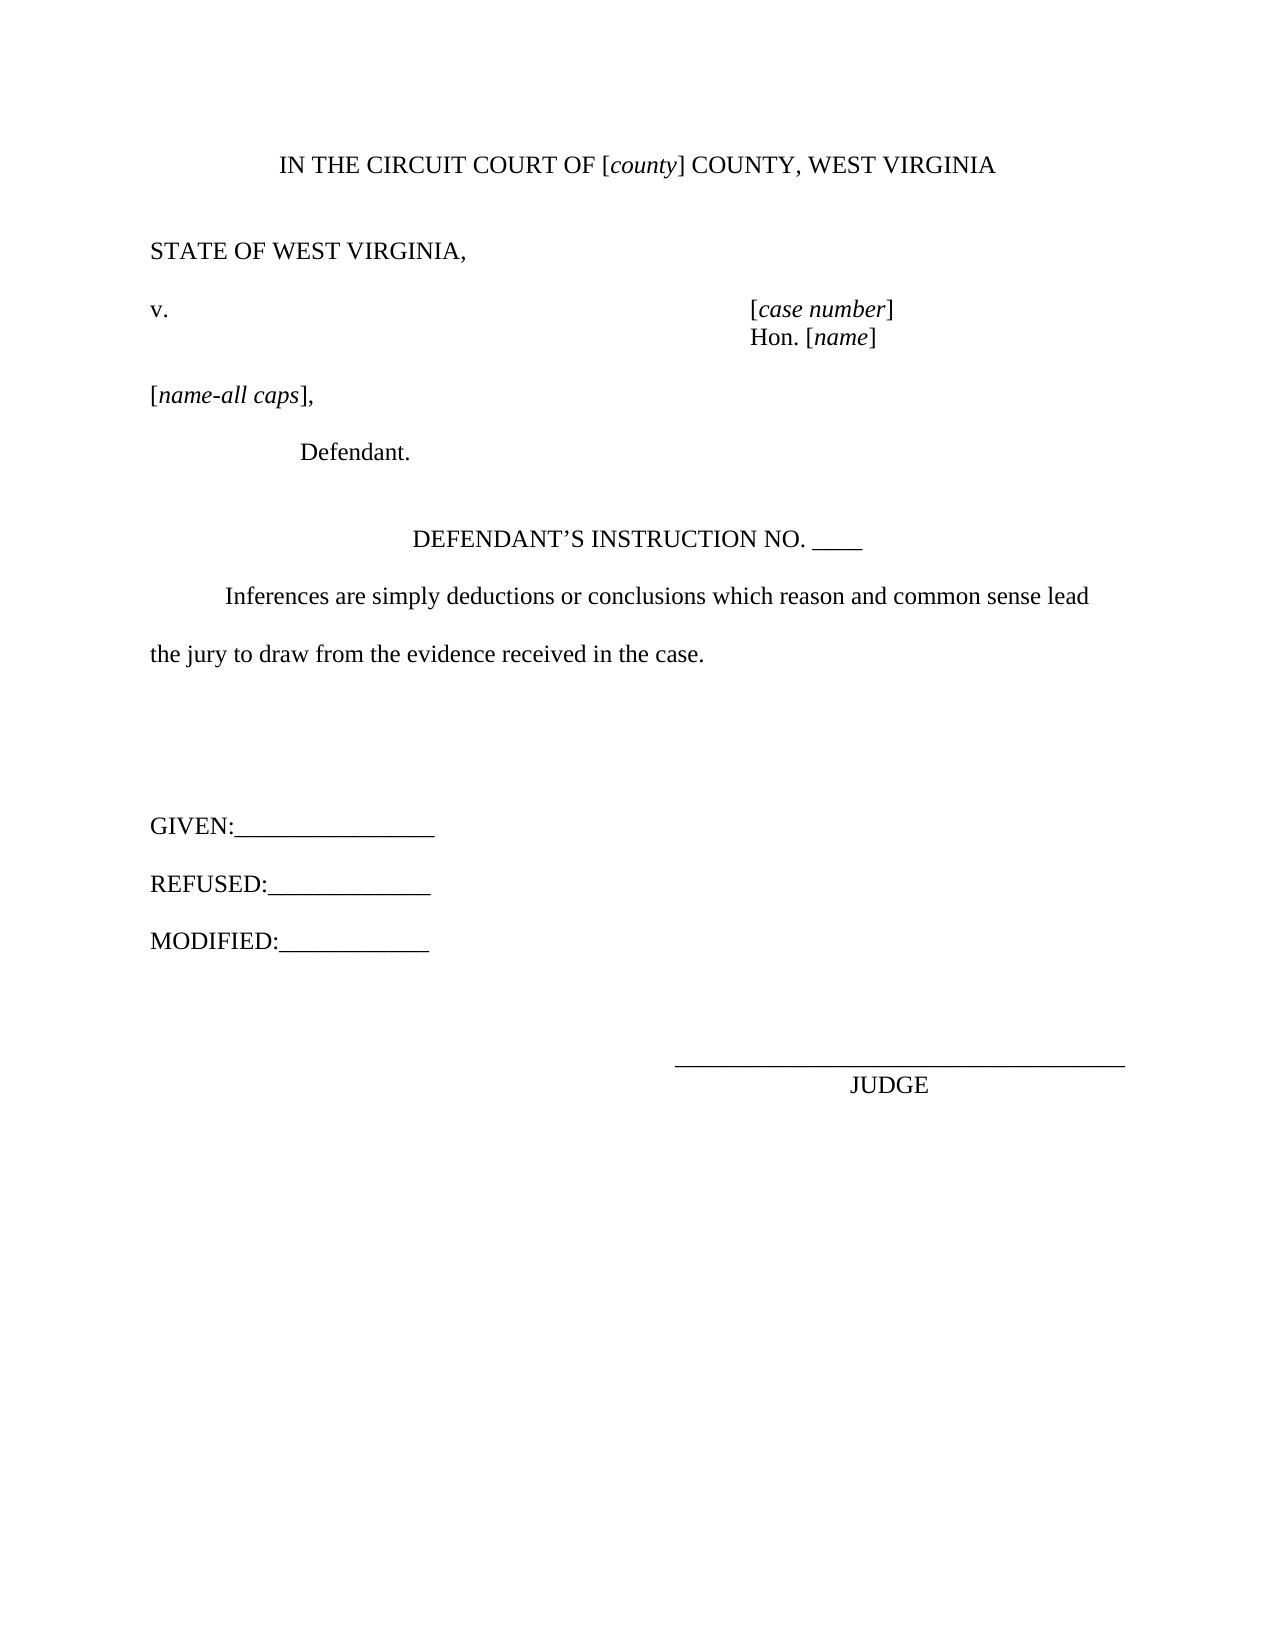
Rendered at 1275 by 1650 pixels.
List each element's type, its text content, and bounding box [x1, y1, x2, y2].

text v. [case number] [150, 294, 1125, 322]
text STATE OF WEST VIRGINIA, [150, 236, 1125, 265]
text Hon. [name] [150, 322, 1125, 351]
text IN THE CIRCUIT COURT OF [county] COUNTY, WEST VIRGINIA [150, 150, 1125, 179]
text Defendant. [150, 437, 1125, 466]
text JUDGE [150, 1070, 1125, 1099]
text [name-all caps], [150, 380, 1125, 409]
text GIVEN:________________ [150, 811, 1125, 840]
text MODIFIED:____________ [150, 926, 1125, 955]
text REFUSED:_____________ [150, 869, 1125, 897]
text DEFENDANT’S INSTRUCTION NO. ____ [150, 524, 1125, 552]
text Inferences are simply deductions or conclusions which reason and common sense lead the jury to draw from the evidence received in the case. [150, 581, 1125, 667]
text ____________________________________ [150, 1041, 1125, 1070]
